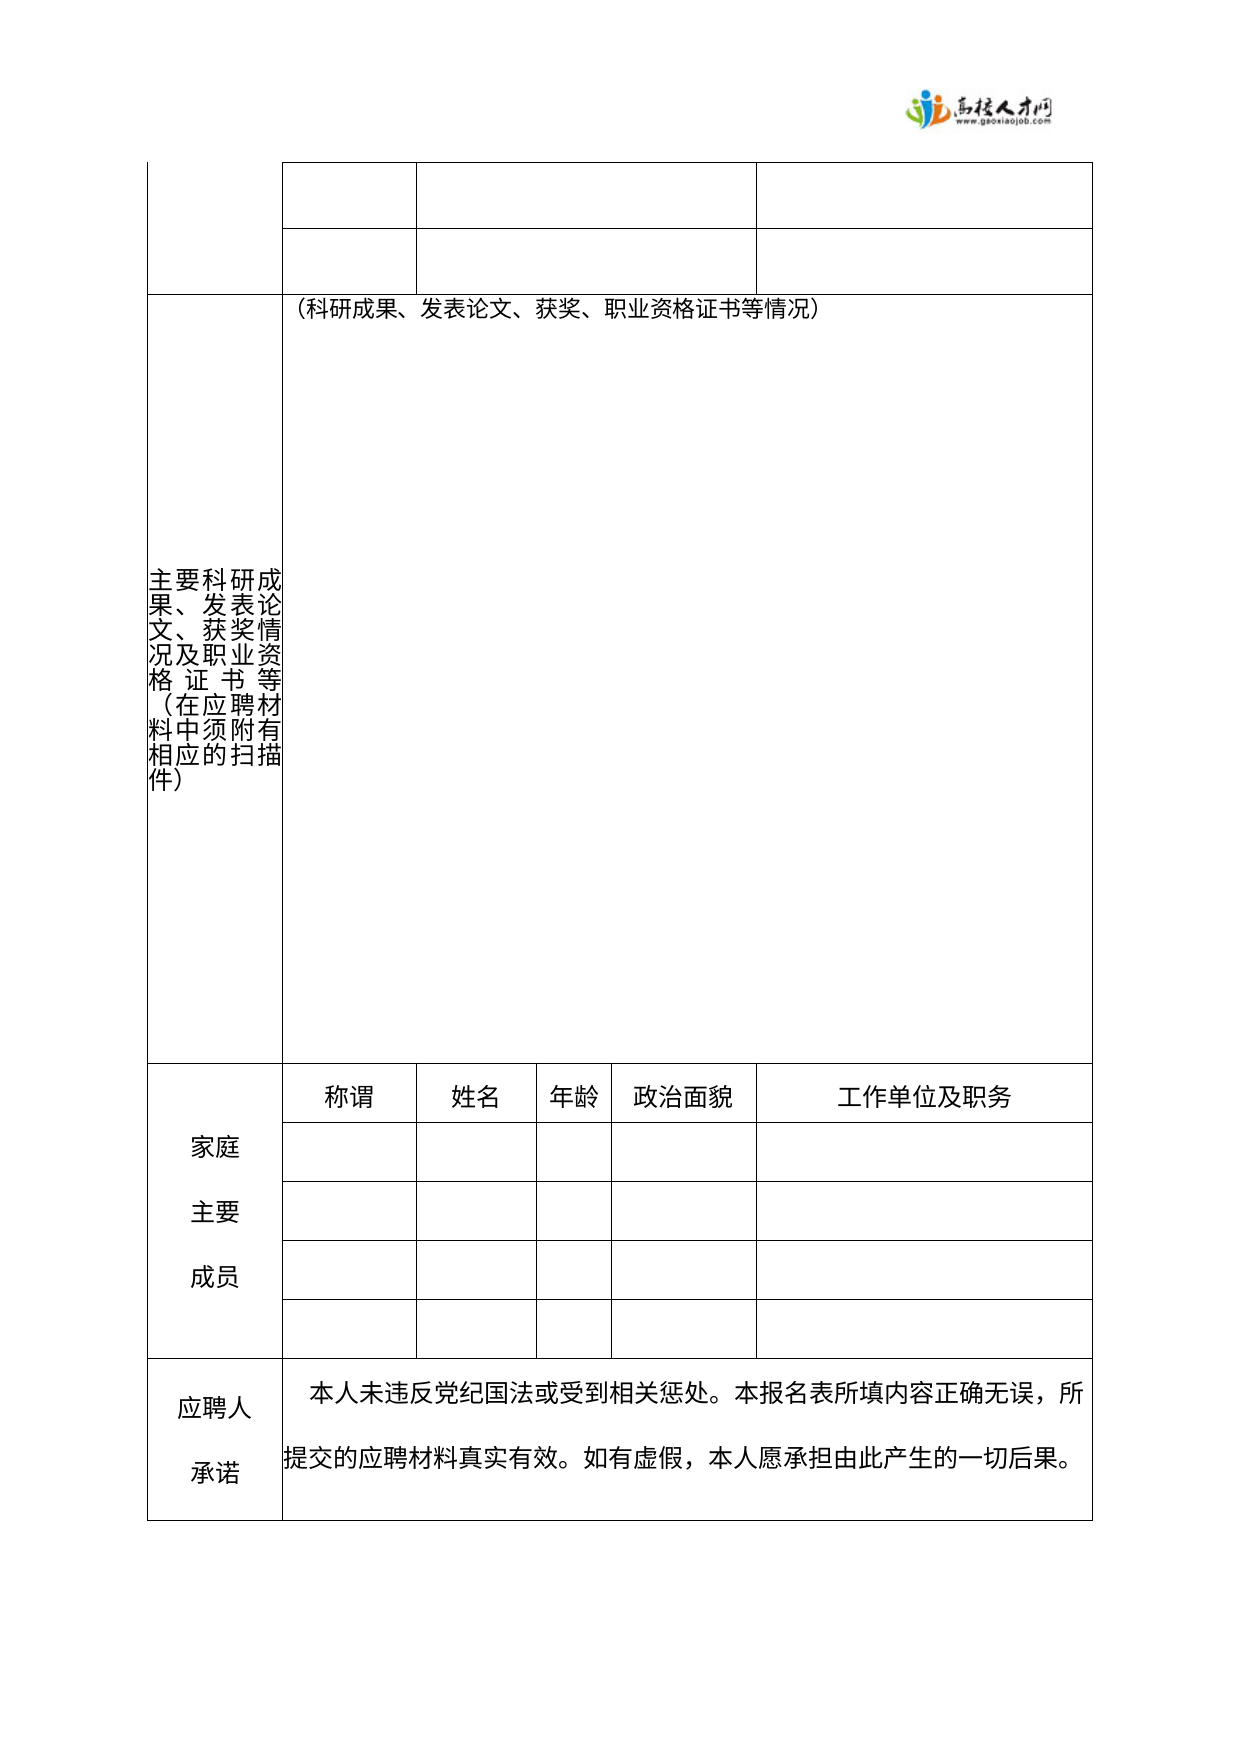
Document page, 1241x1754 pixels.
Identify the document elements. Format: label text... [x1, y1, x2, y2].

table_cell [537, 1300, 611, 1358]
table_cell 主要科研成果、发表论文、获奖情况及职业资格证书等（在应聘材料中须附有相应的扫描件） [148, 295, 282, 1062]
picture [905, 88, 1053, 133]
table_cell [757, 1123, 1092, 1181]
table_cell [757, 163, 1092, 228]
table_cell 年龄 [537, 1064, 611, 1122]
table_cell [417, 1182, 536, 1240]
table_cell [537, 1241, 611, 1299]
table_cell [612, 1182, 756, 1240]
table_cell 家庭 主要 成员 [148, 1064, 282, 1358]
table_cell [757, 229, 1092, 294]
table_cell [283, 1241, 416, 1299]
table_cell [537, 1182, 611, 1240]
table_cell [283, 163, 416, 228]
table_cell 姓名 [417, 1064, 536, 1122]
table_cell 工作单位及职务 [757, 1064, 1092, 1122]
table_cell [417, 1123, 536, 1181]
table_cell 称谓 [283, 1064, 416, 1122]
table_cell [283, 1123, 416, 1181]
table_cell 本人未违反党纪国法或受到相关惩处。本报名表所填内容正确无误，所提交的应聘材料真实有效。如有虚假，本人愿承担由此产生的一切后果。 应聘人： [283, 1359, 1092, 1520]
table_cell [417, 1241, 536, 1299]
table_cell [283, 1300, 416, 1358]
table_cell [283, 1182, 416, 1240]
table_cell [537, 1123, 611, 1181]
table_cell [283, 229, 416, 294]
table_cell [417, 163, 756, 228]
table_cell 应聘人 承诺 [148, 1359, 282, 1520]
table_cell [757, 1300, 1092, 1358]
table_cell （科研成果、发表论文、获奖、职业资格证书等情况） [283, 295, 1092, 1062]
table_cell [612, 1300, 756, 1358]
table_cell [757, 1182, 1092, 1240]
table_cell [612, 1241, 756, 1299]
table_cell [417, 229, 756, 294]
table_cell 政治面貌 [612, 1064, 756, 1122]
table_cell [757, 1241, 1092, 1299]
table_cell [417, 1300, 536, 1358]
table_cell [612, 1123, 756, 1181]
